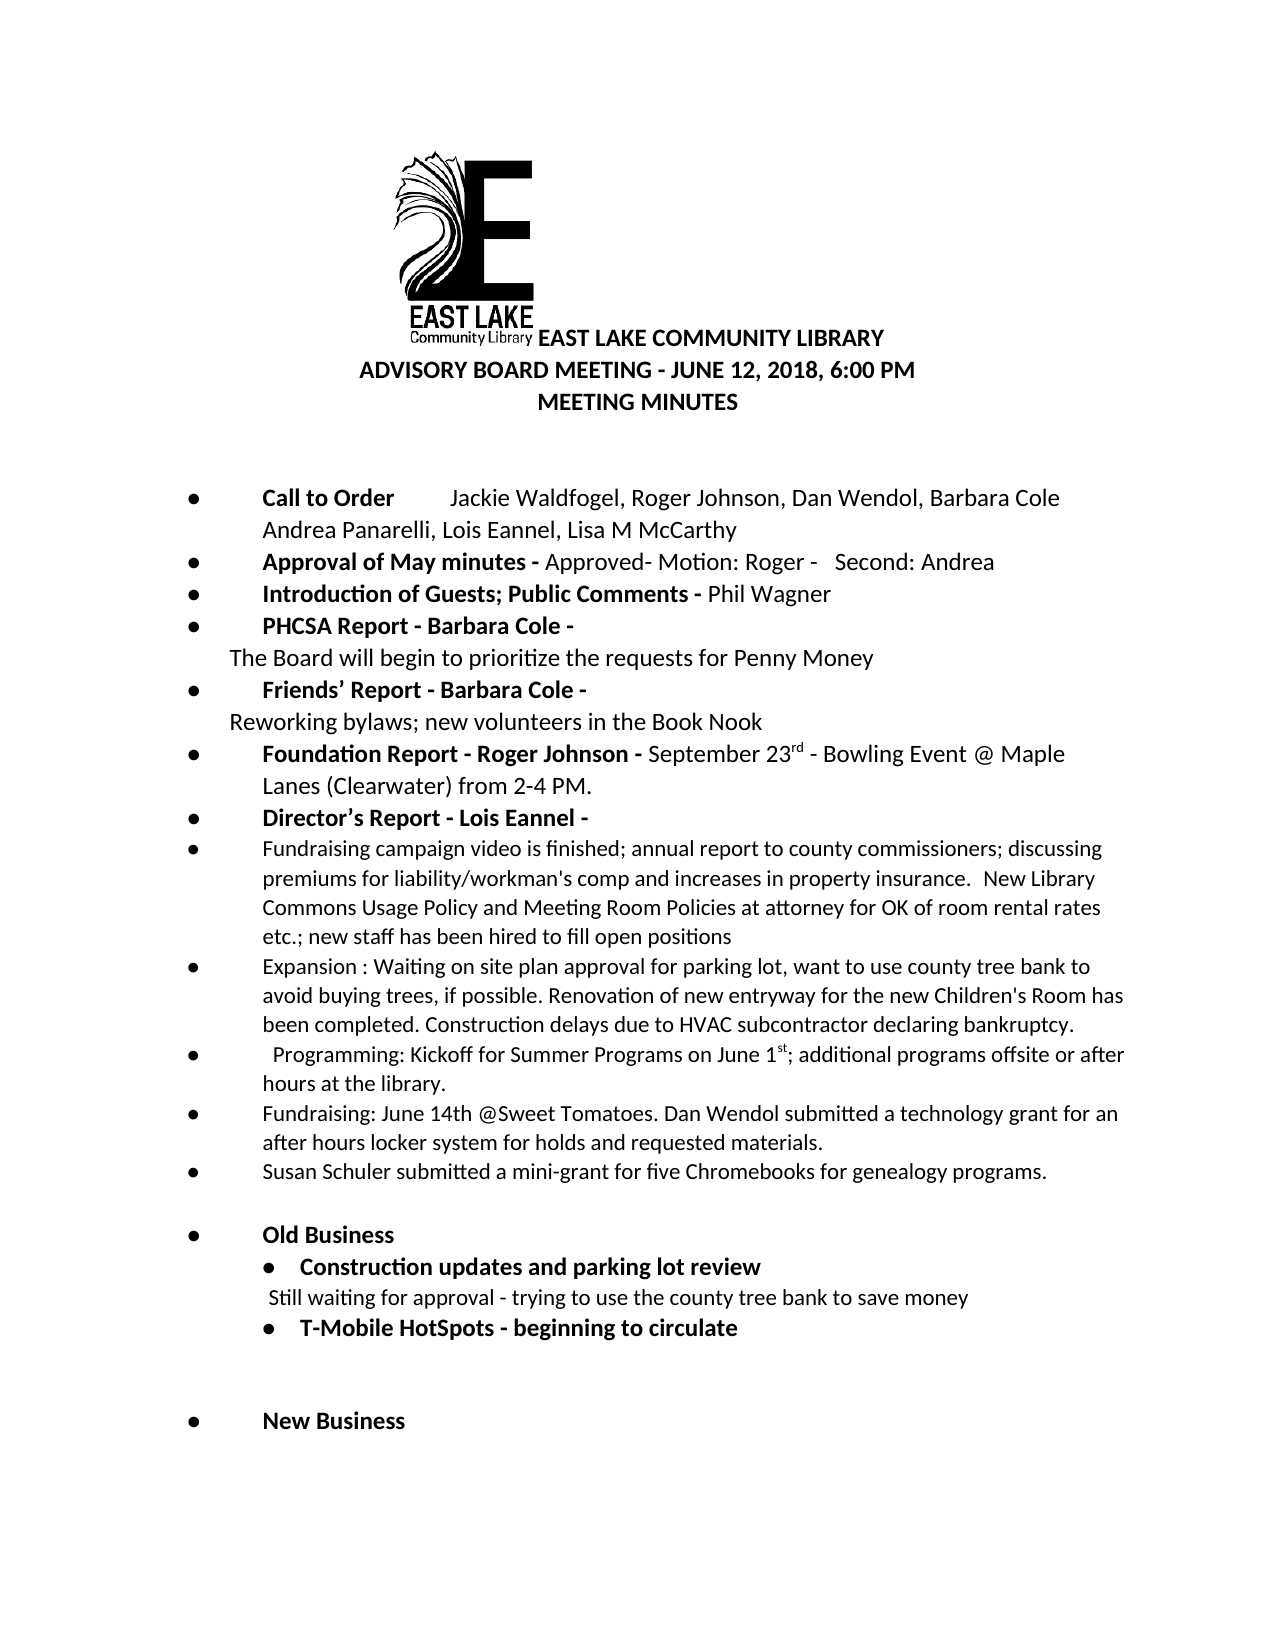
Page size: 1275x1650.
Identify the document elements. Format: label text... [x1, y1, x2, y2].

text The Board will begin to prioritize the requests for Penny Money [150, 642, 1125, 673]
list Director’s Report - Lois Eannel - [187, 802, 1125, 833]
list PHCSA Report - Barbara Cole - [187, 610, 1125, 641]
list Call to Order Jackie Waldfogel, Roger Johnson, Dan Wendol, Barbara Cole Andrea Panarelli, Lois Eannel, Lisa M McCarthy [187, 482, 1125, 545]
text ADVISORY BOARD MEETING - JUNE 12, 2018, 6:00 PM [150, 354, 1125, 385]
list Old Business [187, 1219, 1125, 1249]
list Foundation Report - Roger Johnson - September 23rd - Bowling Event @ Maple Lanes (Clearwater) from 2-4 PM. [187, 738, 1125, 801]
list Approval of May minutes - Approved- Motion: Roger - Second: Andrea [187, 546, 1125, 577]
text EAST LAKE COMMUNITY LIBRARY [150, 150, 1125, 353]
list Fundraising: June 14th @Sweet Tomatoes. Dan Wendol submitted a technology grant for an after hours locker system for holds and requested materials. [187, 1099, 1125, 1156]
picture [391, 150, 538, 347]
list T-Mobile HotSpots - beginning to circulate [262, 1312, 1125, 1343]
list Friends’ Report - Barbara Cole - [187, 674, 1125, 705]
list Introduction of Guests; Public Comments - Phil Wagner [187, 578, 1125, 609]
text Reworking bylaws; new volunteers in the Book Nook [150, 706, 1125, 737]
text Still waiting for approval - trying to use the county tree bank to save money [150, 1283, 1125, 1311]
list Susan Schuler submitted a mini-grant for five Chromebooks for genealogy programs. [187, 1157, 1125, 1185]
list Programming: Kickoff for Summer Programs on June 1st; additional programs offsite or after hours at the library. [187, 1040, 1125, 1097]
list New Business [187, 1405, 1125, 1436]
list Construction updates and parking lot review [262, 1251, 1125, 1281]
text MEETING MINUTES [150, 387, 1125, 417]
list Fundraising campaign video is finished; annual report to county commissioners; discussing premiums for liability/workman's comp and increases in property insurance. New Library Commons Usage Policy and Meeting Room Policies at attorney for OK of room rental rates etc.; new staff has been hired to fill open positions [187, 834, 1125, 950]
list Expansion : Waiting on site plan approval for parking lot, want to use county tree bank to avoid buying trees, if possible. Renovation of new entryway for the new Children's Room has been completed. Construction delays due to HVAC subcontractor declaring bankruptcy. [187, 952, 1125, 1038]
